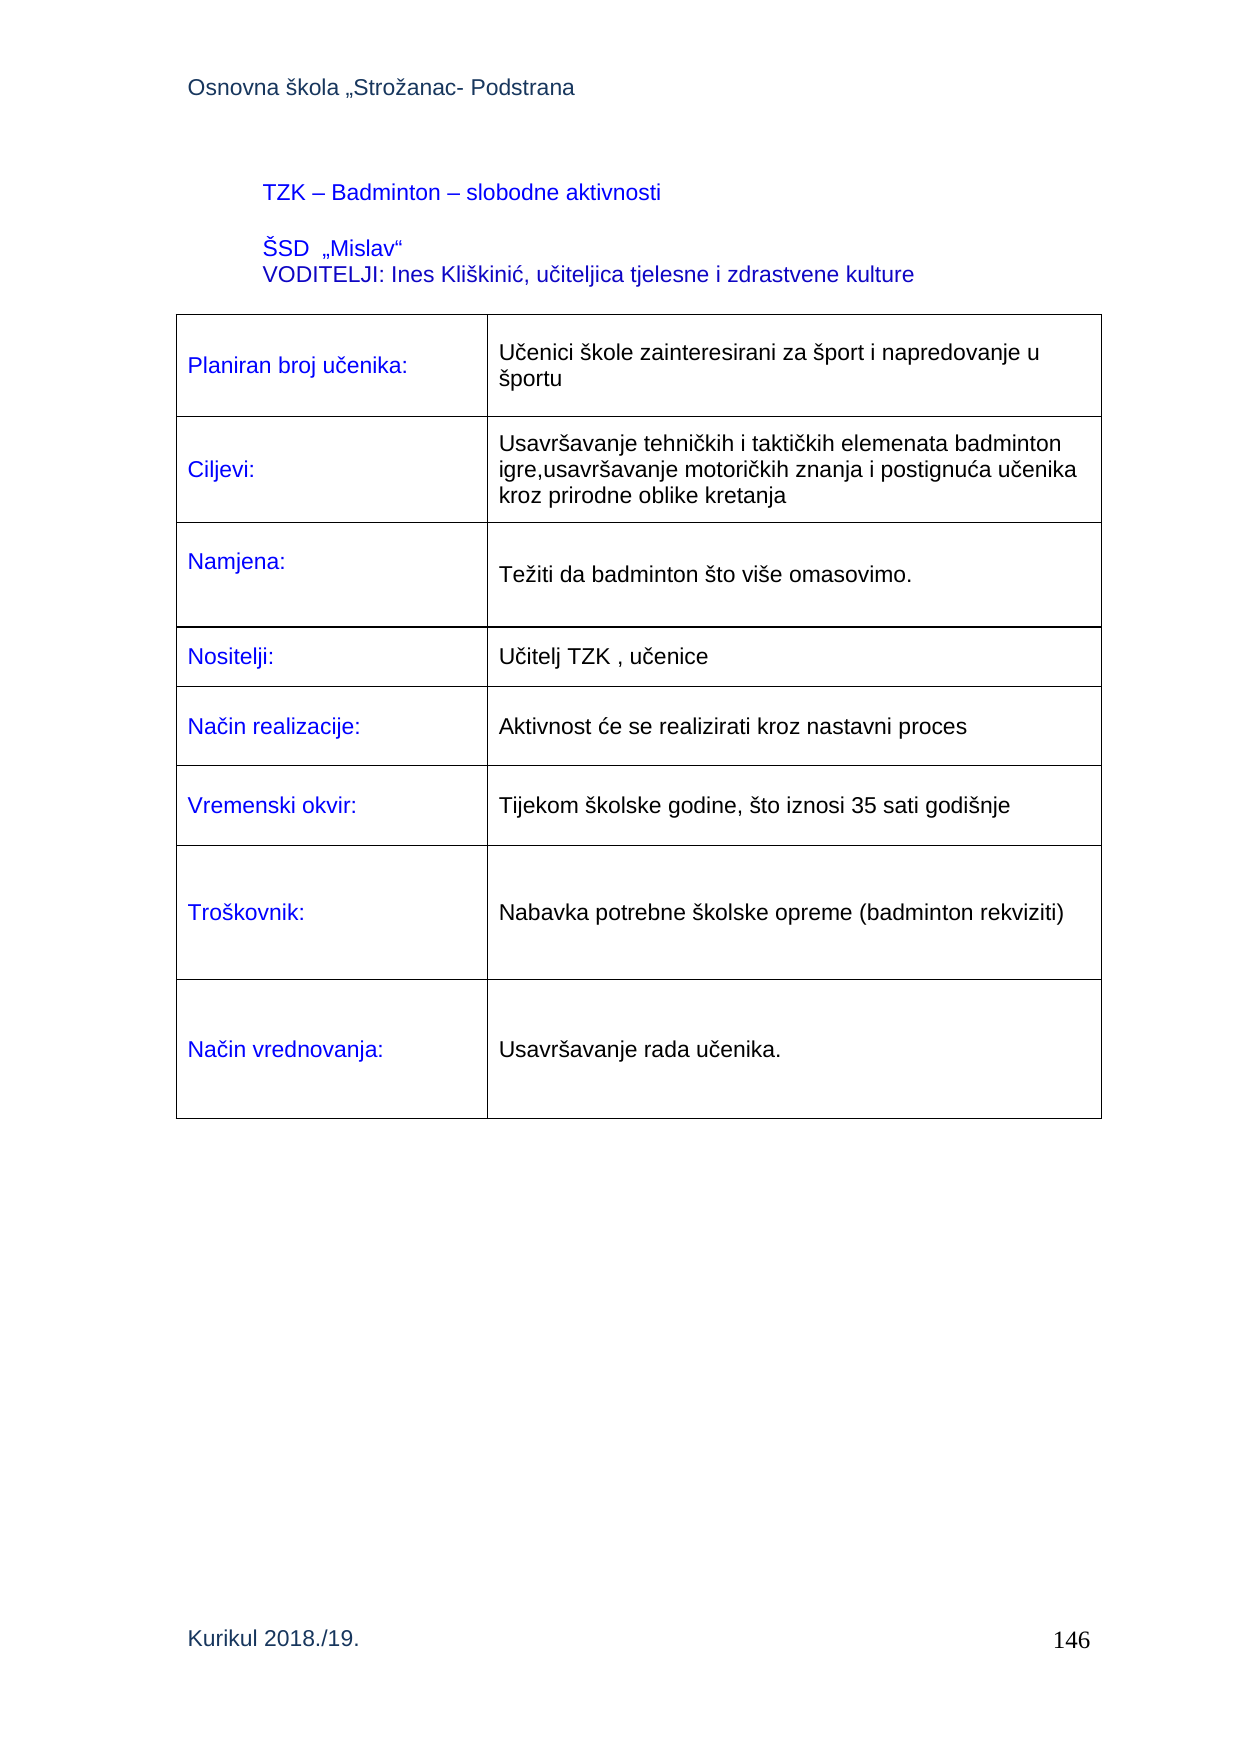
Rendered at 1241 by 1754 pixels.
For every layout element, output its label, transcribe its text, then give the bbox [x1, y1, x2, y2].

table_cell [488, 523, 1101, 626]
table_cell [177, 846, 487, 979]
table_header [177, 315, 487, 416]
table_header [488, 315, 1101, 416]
text TZK – Badminton – slobodne aktivnosti [262, 179, 1090, 206]
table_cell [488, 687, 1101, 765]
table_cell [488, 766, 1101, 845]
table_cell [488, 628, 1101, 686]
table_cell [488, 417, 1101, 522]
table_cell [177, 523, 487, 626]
text VODITELJI: Ines Kliškinić, učiteljica tjelesne i zdrastvene kulture [262, 261, 1090, 287]
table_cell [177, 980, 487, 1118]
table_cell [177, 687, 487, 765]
text ŠSD „Mislav“ [262, 235, 1090, 261]
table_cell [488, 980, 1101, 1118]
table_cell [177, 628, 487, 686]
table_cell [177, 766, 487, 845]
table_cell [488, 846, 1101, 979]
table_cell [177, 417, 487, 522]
